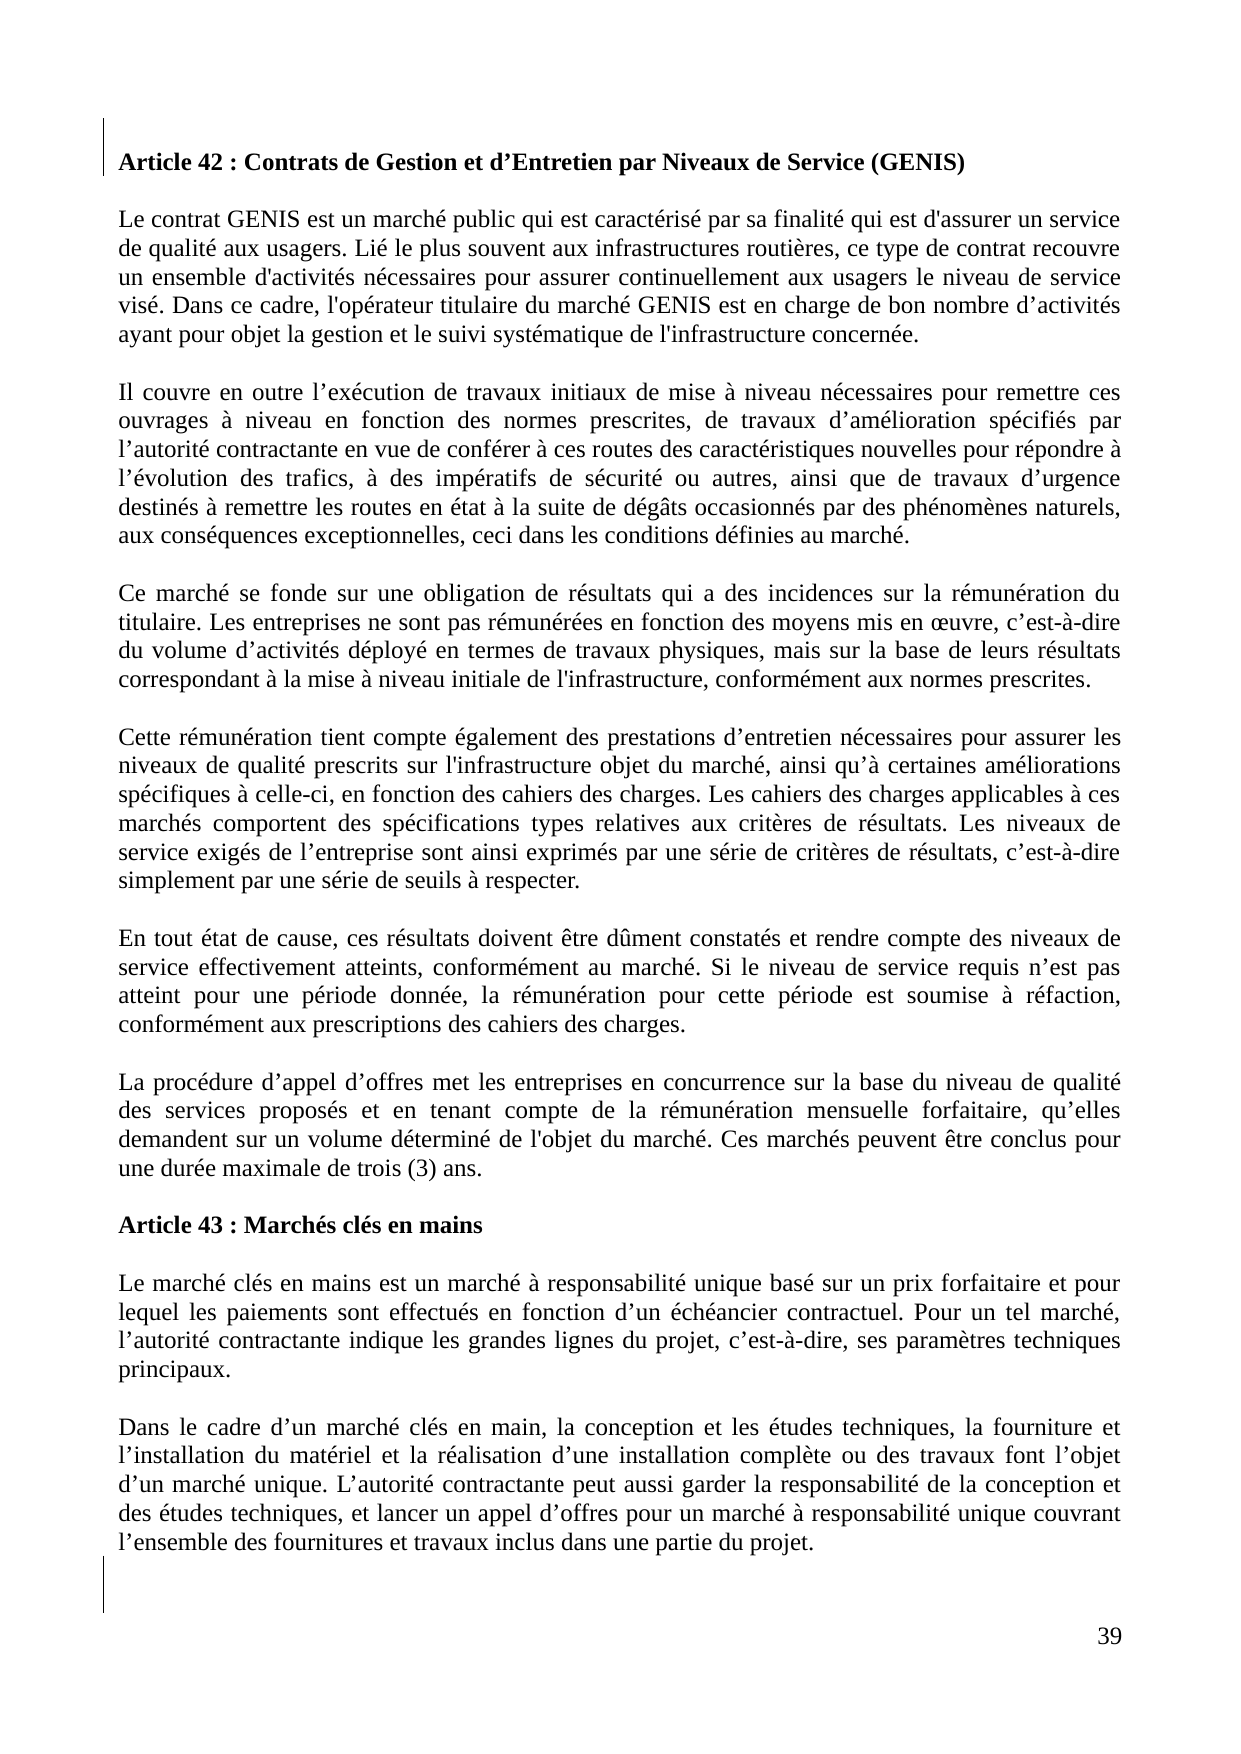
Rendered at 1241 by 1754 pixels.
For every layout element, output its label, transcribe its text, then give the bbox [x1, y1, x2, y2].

text Article 43 : Marchés clés en mains [118, 1211, 1122, 1239]
text Dans le cadre d’un marché clés en main, la conception et les études techniques, la fourniture et l’installation du matériel et la réalisation d’une installation complète ou des travaux font l’objet d’un marché unique. L’autorité contractante peut aussi garder la responsabilité de la conception et des études techniques, et lancer un appel d’offres pour un marché à responsabilité unique couvrant l’ensemble des fournitures et travaux inclus dans une partie du projet. [118, 1412, 1122, 1556]
text Le marché clés en mains est un marché à responsabilité unique basé sur un prix forfaitaire et pour lequel les paiements sont effectués en fonction d’un échéancier contractuel. Pour un tel marché, l’autorité contractante indique les grandes lignes du projet, c’est-à-dire, ses paramètres techniques principaux. [118, 1268, 1122, 1383]
text Il couvre en outre l’exécution de travaux initiaux de mise à niveau nécessaires pour remettre ces ouvrages à niveau en fonction des normes prescrites, de travaux d’amélioration spécifiés par l’autorité contractante en vue de conférer à ces routes des caractéristiques nouvelles pour répondre à l’évolution des trafics, à des impératifs de sécurité ou autres, ainsi que de travaux d’urgence destinés à remettre les routes en état à la suite de dégâts occasionnés par des phénomènes naturels, aux conséquences exceptionnelles, ceci dans les conditions définies au marché. [118, 377, 1122, 549]
text Le contrat GENIS est un marché public qui est caractérisé par sa finalité qui est d'assurer un service de qualité aux usagers. Lié le plus souvent aux infrastructures routières, ce type de contrat recouvre un ensemble d'activités nécessaires pour assurer continuellement aux usagers le niveau de service visé. Dans ce cadre, l'opérateur titulaire du marché GENIS est en charge de bon nombre d’activités ayant pour objet la gestion et le suivi systématique de l'infrastructure concernée. [118, 204, 1122, 348]
text La procédure d’appel d’offres met les entreprises en concurrence sur la base du niveau de qualité des services proposés et en tenant compte de la rémunération mensuelle forfaitaire, qu’elles demandent sur un volume déterminé de l'objet du marché. Ces marchés peuvent être conclus pour une durée maximale de trois (3) ans. [118, 1067, 1122, 1182]
text Cette rémunération tient compte également des prestations d’entretien nécessaires pour assurer les niveaux de qualité prescrits sur l'infrastructure objet du marché, ainsi qu’à certaines améliorations spécifiques à celle-ci, en fonction des cahiers des charges. Les cahiers des charges applicables à ces marchés comportent des spécifications types relatives aux critères de résultats. Les niveaux de service exigés de l’entreprise sont ainsi exprimés par une série de critères de résultats, c’est-à-dire simplement par une série de seuils à respecter. [118, 722, 1122, 894]
text Article 42 : Contrats de Gestion et d’Entretien par Niveaux de Service (GENIS) [118, 147, 1122, 176]
text En tout état de cause, ces résultats doivent être dûment constatés et rendre compte des niveaux de service effectivement atteints, conformément au marché. Si le niveau de service requis n’est pas atteint pour une période donnée, la rémunération pour cette période est soumise à réfaction, conformément aux prescriptions des cahiers des charges. [118, 923, 1122, 1038]
text Ce marché se fonde sur une obligation de résultats qui a des incidences sur la rémunération du titulaire. Les entreprises ne sont pas rémunérées en fonction des moyens mis en œuvre, c’est-à-dire du volume d’activités déployé en termes de travaux physiques, mais sur la base de leurs résultats correspondant à la mise à niveau initiale de l'infrastructure, conformément aux normes prescrites. [118, 578, 1122, 693]
